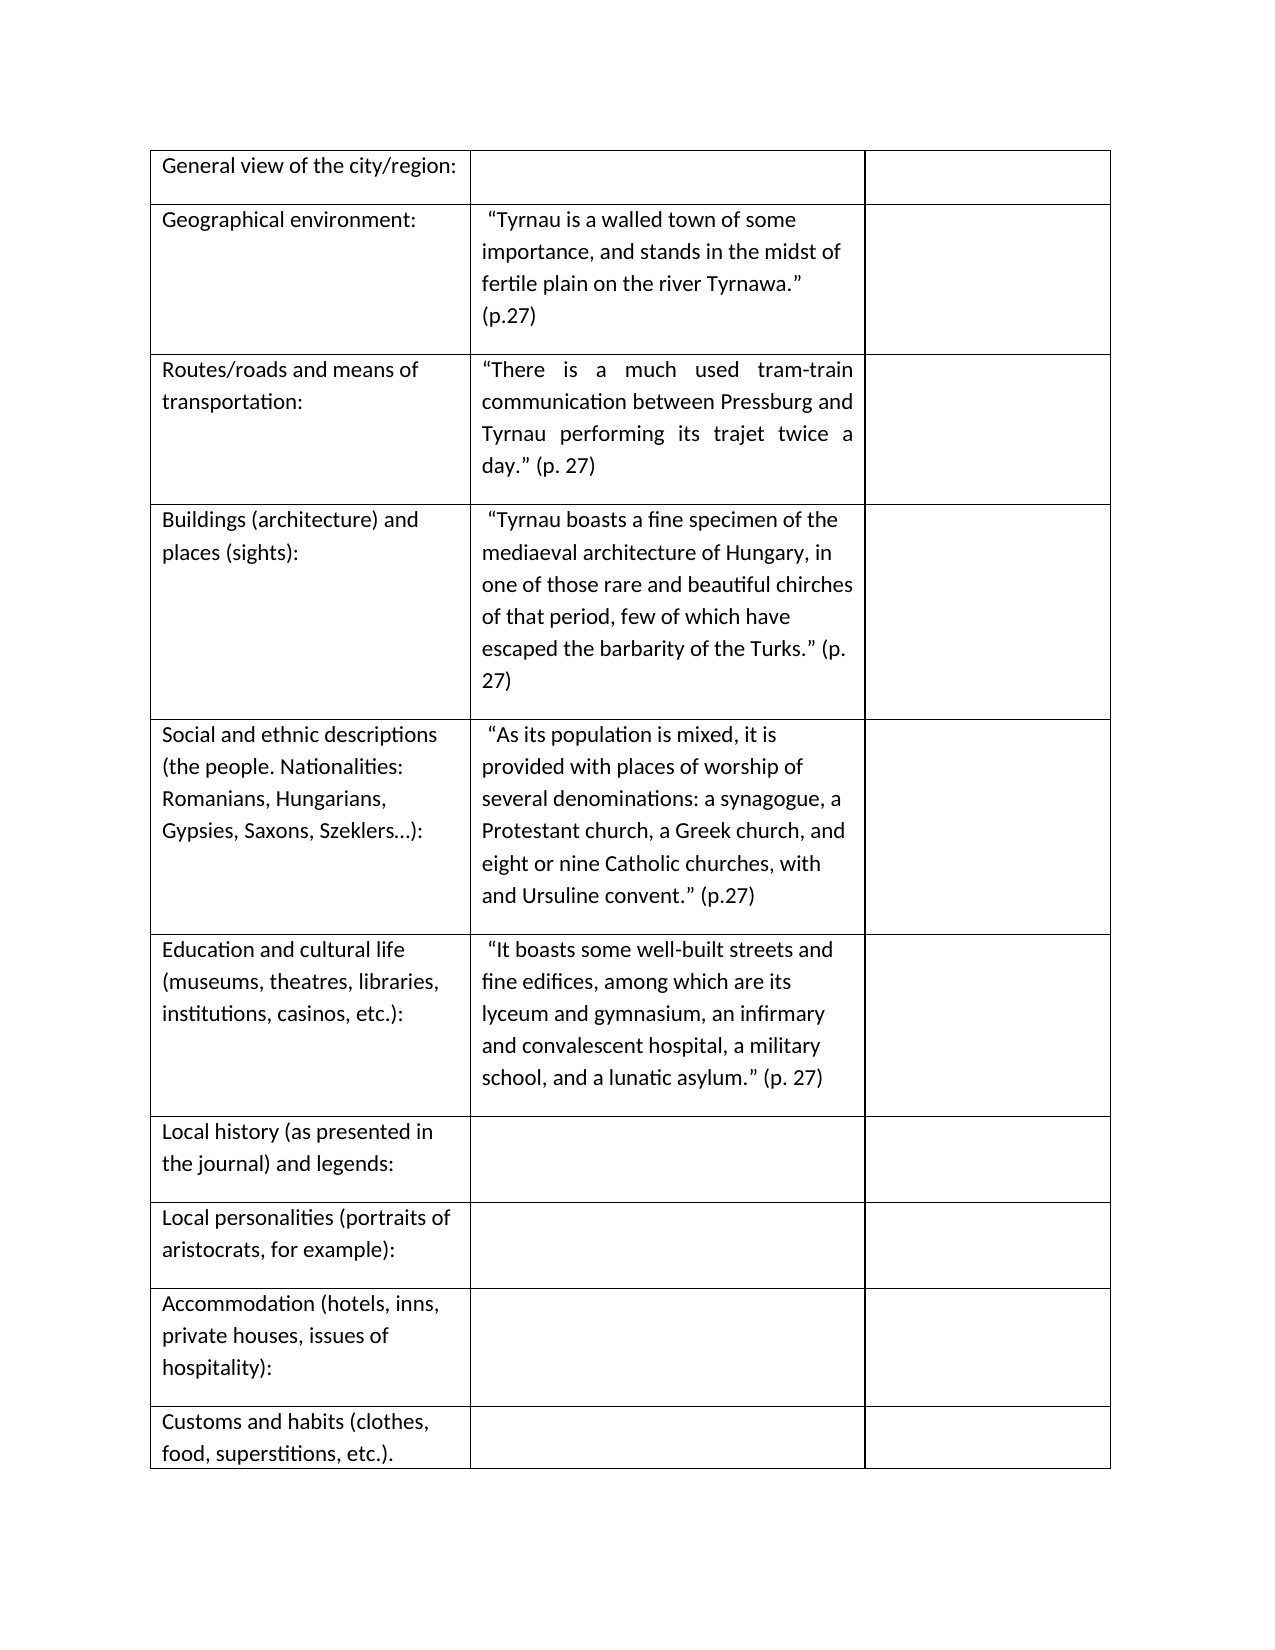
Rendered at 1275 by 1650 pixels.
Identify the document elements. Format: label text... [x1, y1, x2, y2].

table_cell [866, 1117, 1110, 1202]
table_cell [866, 355, 1110, 504]
table_cell [866, 151, 1110, 204]
table_cell [471, 151, 864, 204]
table_cell [866, 1203, 1110, 1288]
table_cell Local personalities (portraits of aristocrats, for example): [151, 1203, 470, 1288]
table_cell “Tyrnau is a walled town of some importance, and stands in the midst of fertile plain on the river Tyrnawa.” (p.27) [471, 205, 864, 354]
table_cell [866, 205, 1110, 354]
table_cell [471, 1117, 864, 1202]
table_cell [471, 1407, 864, 1467]
table_cell [471, 1203, 864, 1288]
table_cell Social and ethnic descriptions (the people. Nationalities: Romanians, Hungarians, Gypsies, Saxons, Szeklers…): [151, 720, 470, 934]
table_cell Geographical environment: [151, 205, 470, 354]
table_cell Local history (as presented in the journal) and legends: [151, 1117, 470, 1202]
table_cell General view of the city/region: [151, 151, 470, 204]
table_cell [151, 1407, 470, 1467]
table_cell Routes/roads and means of transportation: [151, 355, 470, 504]
table_cell “It boasts some well-built streets and fine edifices, among which are its lyceum and gymnasium, an infirmary and convalescent hospital, a military school, and a lunatic asylum.” (p. 27) [471, 935, 864, 1116]
table_cell “As its population is mixed, it is provided with places of worship of several denominations: a synagogue, a Protestant church, a Greek church, and eight or nine Catholic churches, with and Ursuline convent.” (p.27) [471, 720, 864, 934]
table_cell “Tyrnau boasts a fine specimen of the mediaeval architecture of Hungary, in one of those rare and beautiful chirches of that period, few of which have escaped the barbarity of the Turks.” (p. 27) [471, 505, 864, 719]
table_cell [866, 1407, 1110, 1467]
table_cell Accommodation (hotels, inns, private houses, issues of hospitality): [151, 1289, 470, 1406]
table_cell [866, 720, 1110, 934]
table_cell Education and cultural life (museums, theatres, libraries, institutions, casinos, etc.): [151, 935, 470, 1116]
table_cell [866, 505, 1110, 719]
table_cell Buildings (architecture) and places (sights): [151, 505, 470, 719]
table_cell “There is a much used tram-train communication between Pressburg and Tyrnau performing its trajet twice a day.” (p. 27) [471, 355, 864, 504]
table_cell [471, 1289, 864, 1406]
table_cell [866, 1289, 1110, 1406]
table_cell [866, 935, 1110, 1116]
